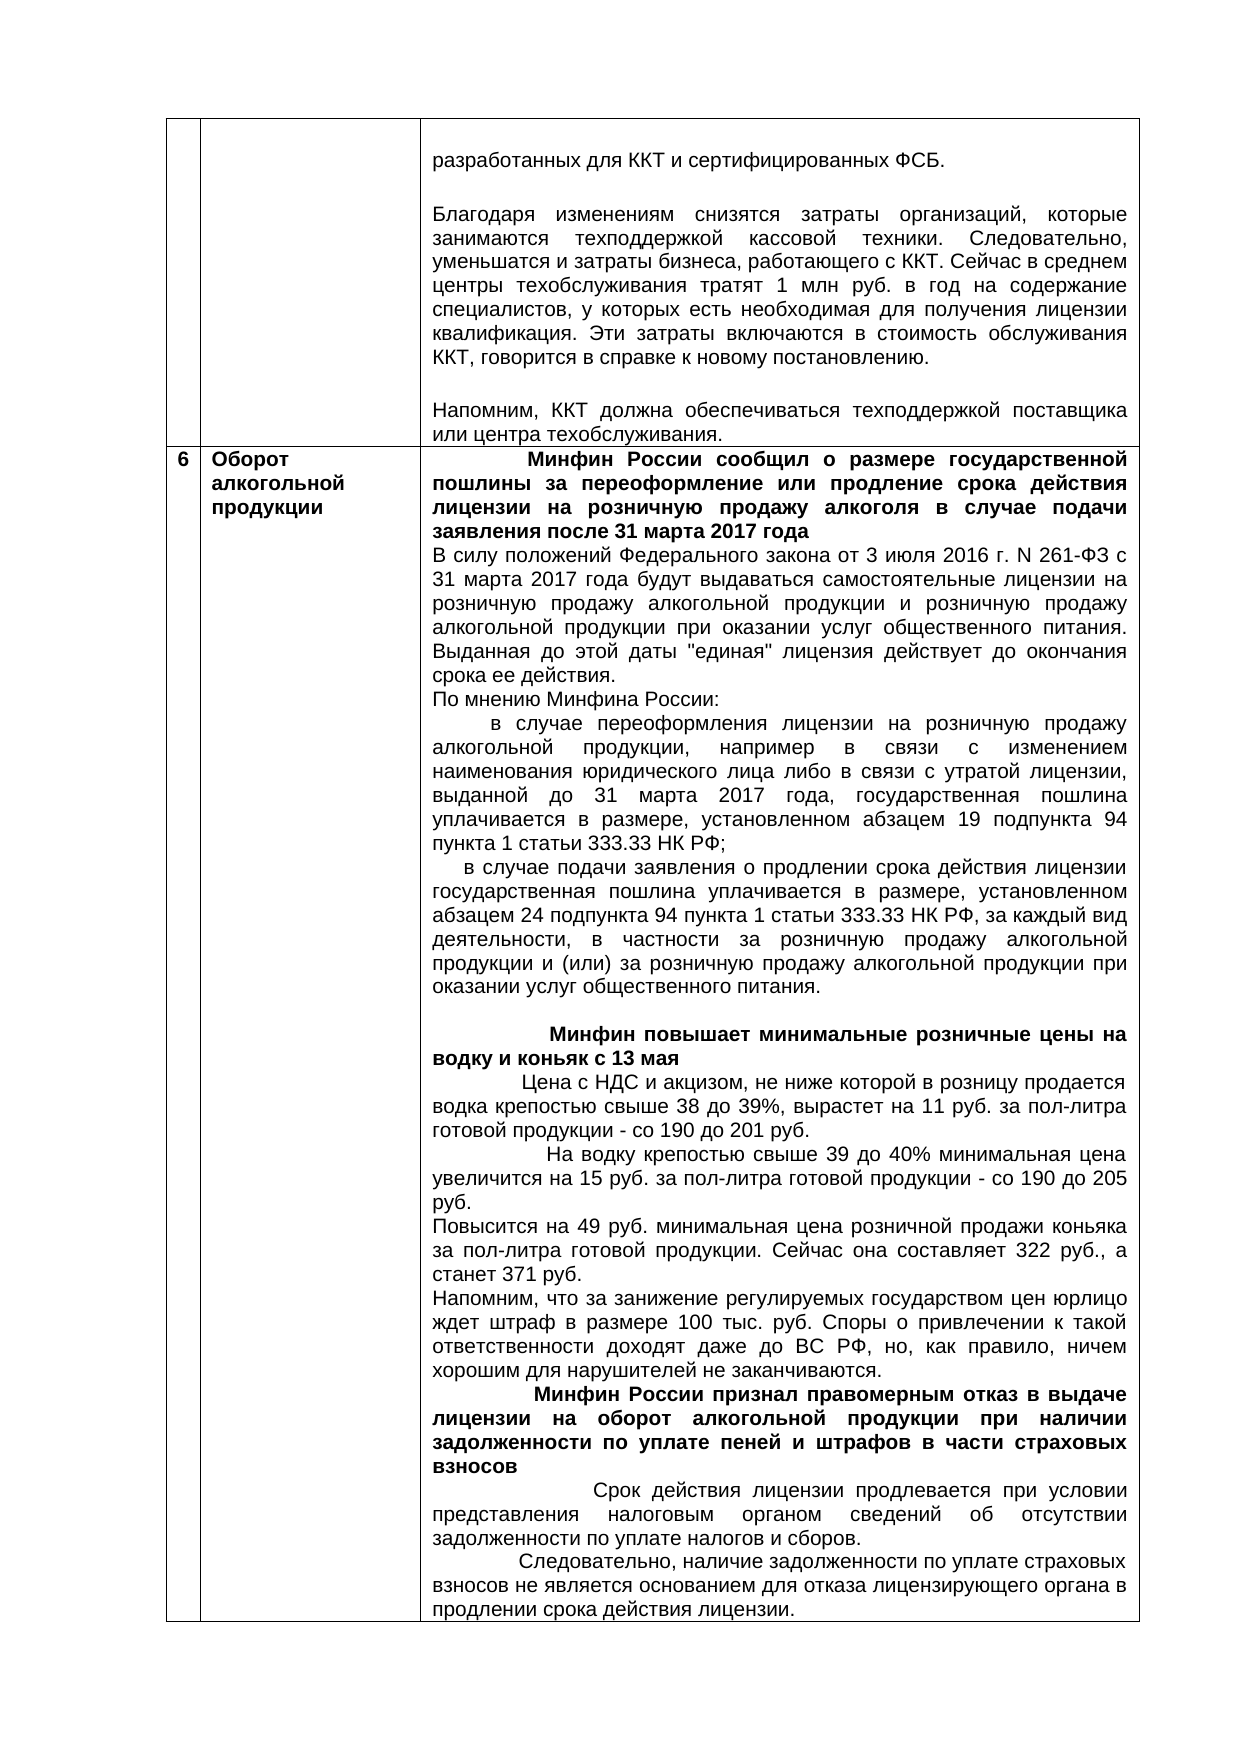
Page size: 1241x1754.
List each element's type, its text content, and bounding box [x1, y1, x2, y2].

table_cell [201, 447, 420, 1621]
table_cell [421, 119, 1139, 446]
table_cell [201, 119, 420, 446]
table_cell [421, 447, 1139, 1621]
table_cell 5 [167, 119, 200, 446]
table_cell 6 [167, 447, 200, 1621]
